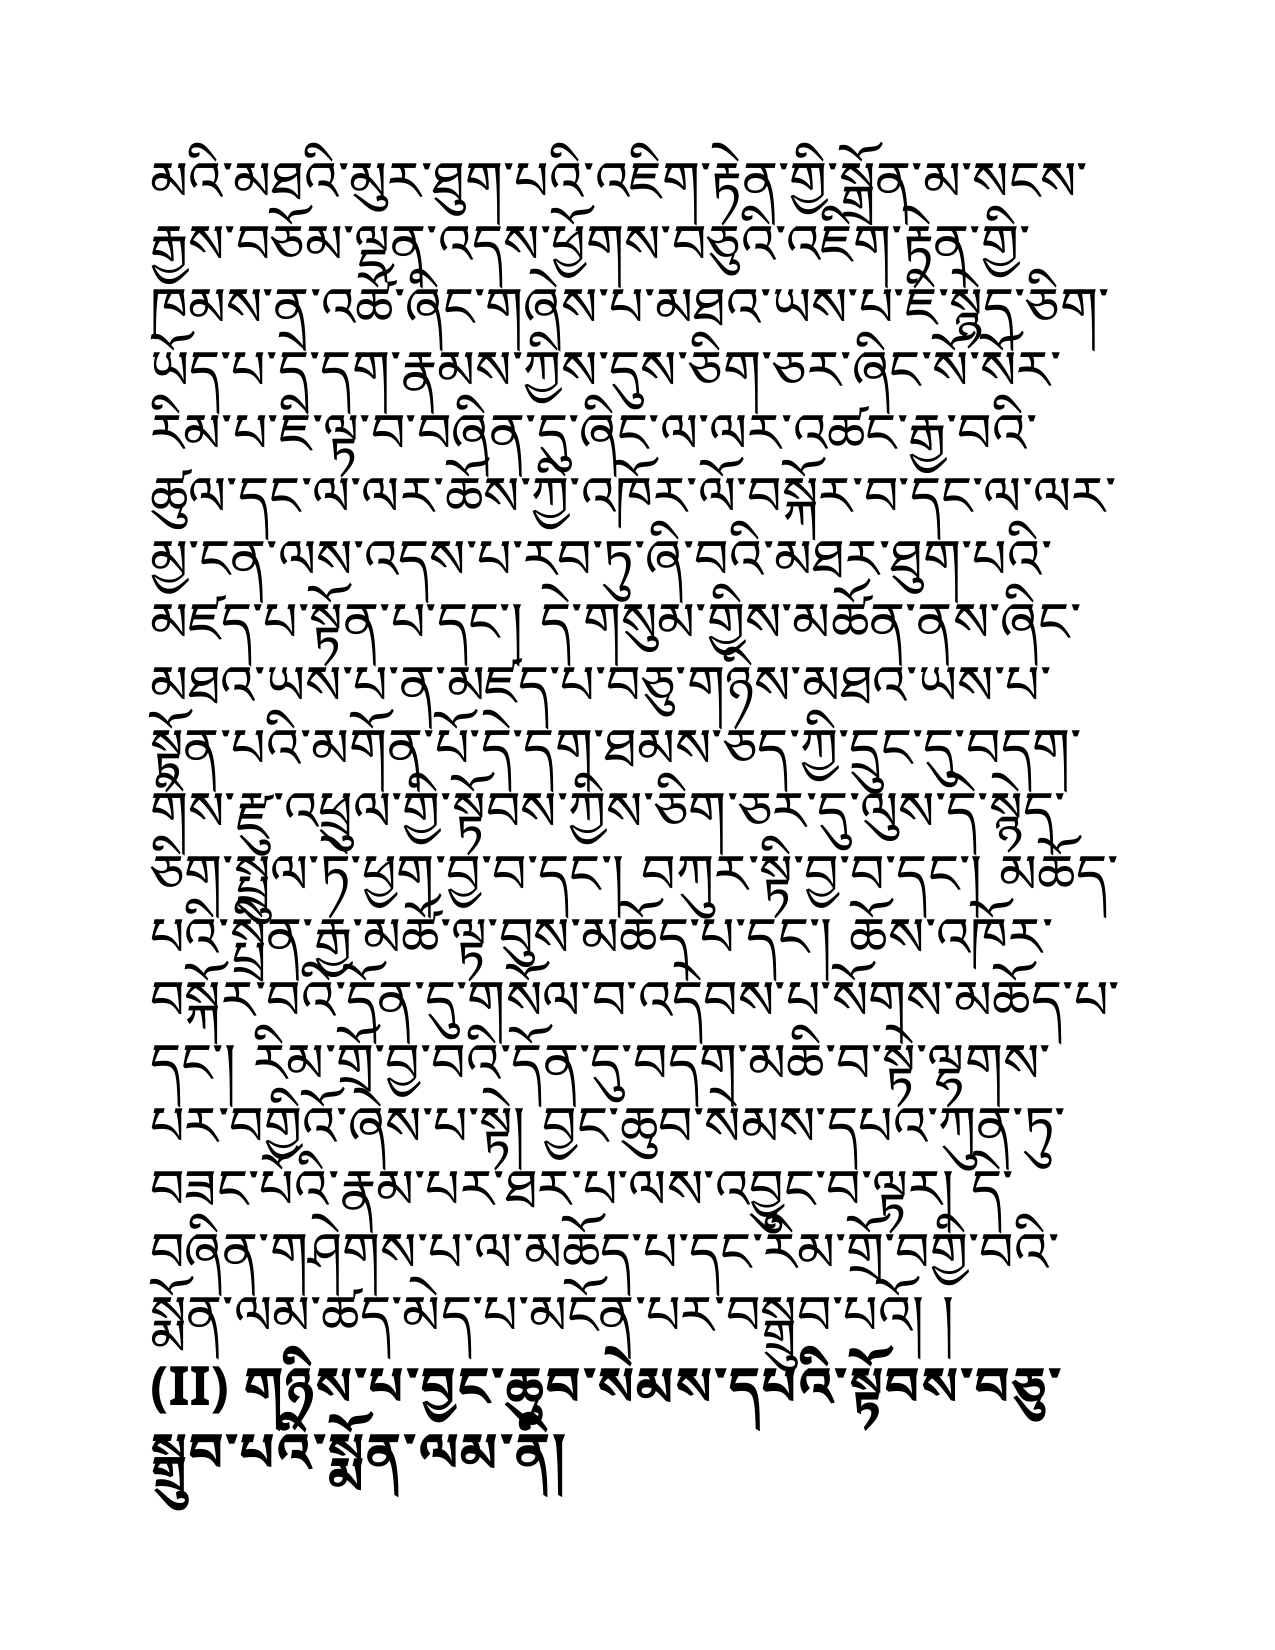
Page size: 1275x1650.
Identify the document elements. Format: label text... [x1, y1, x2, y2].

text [150, 150, 1125, 1347]
text (II) གཉིས་པ་བྱང་ཆུབ་སེམས་དཔའི་སྟོབས་བཅུ་སྒྲུབ་པའི་སྨོན་ལམ་ནི། [150, 1347, 1125, 1484]
